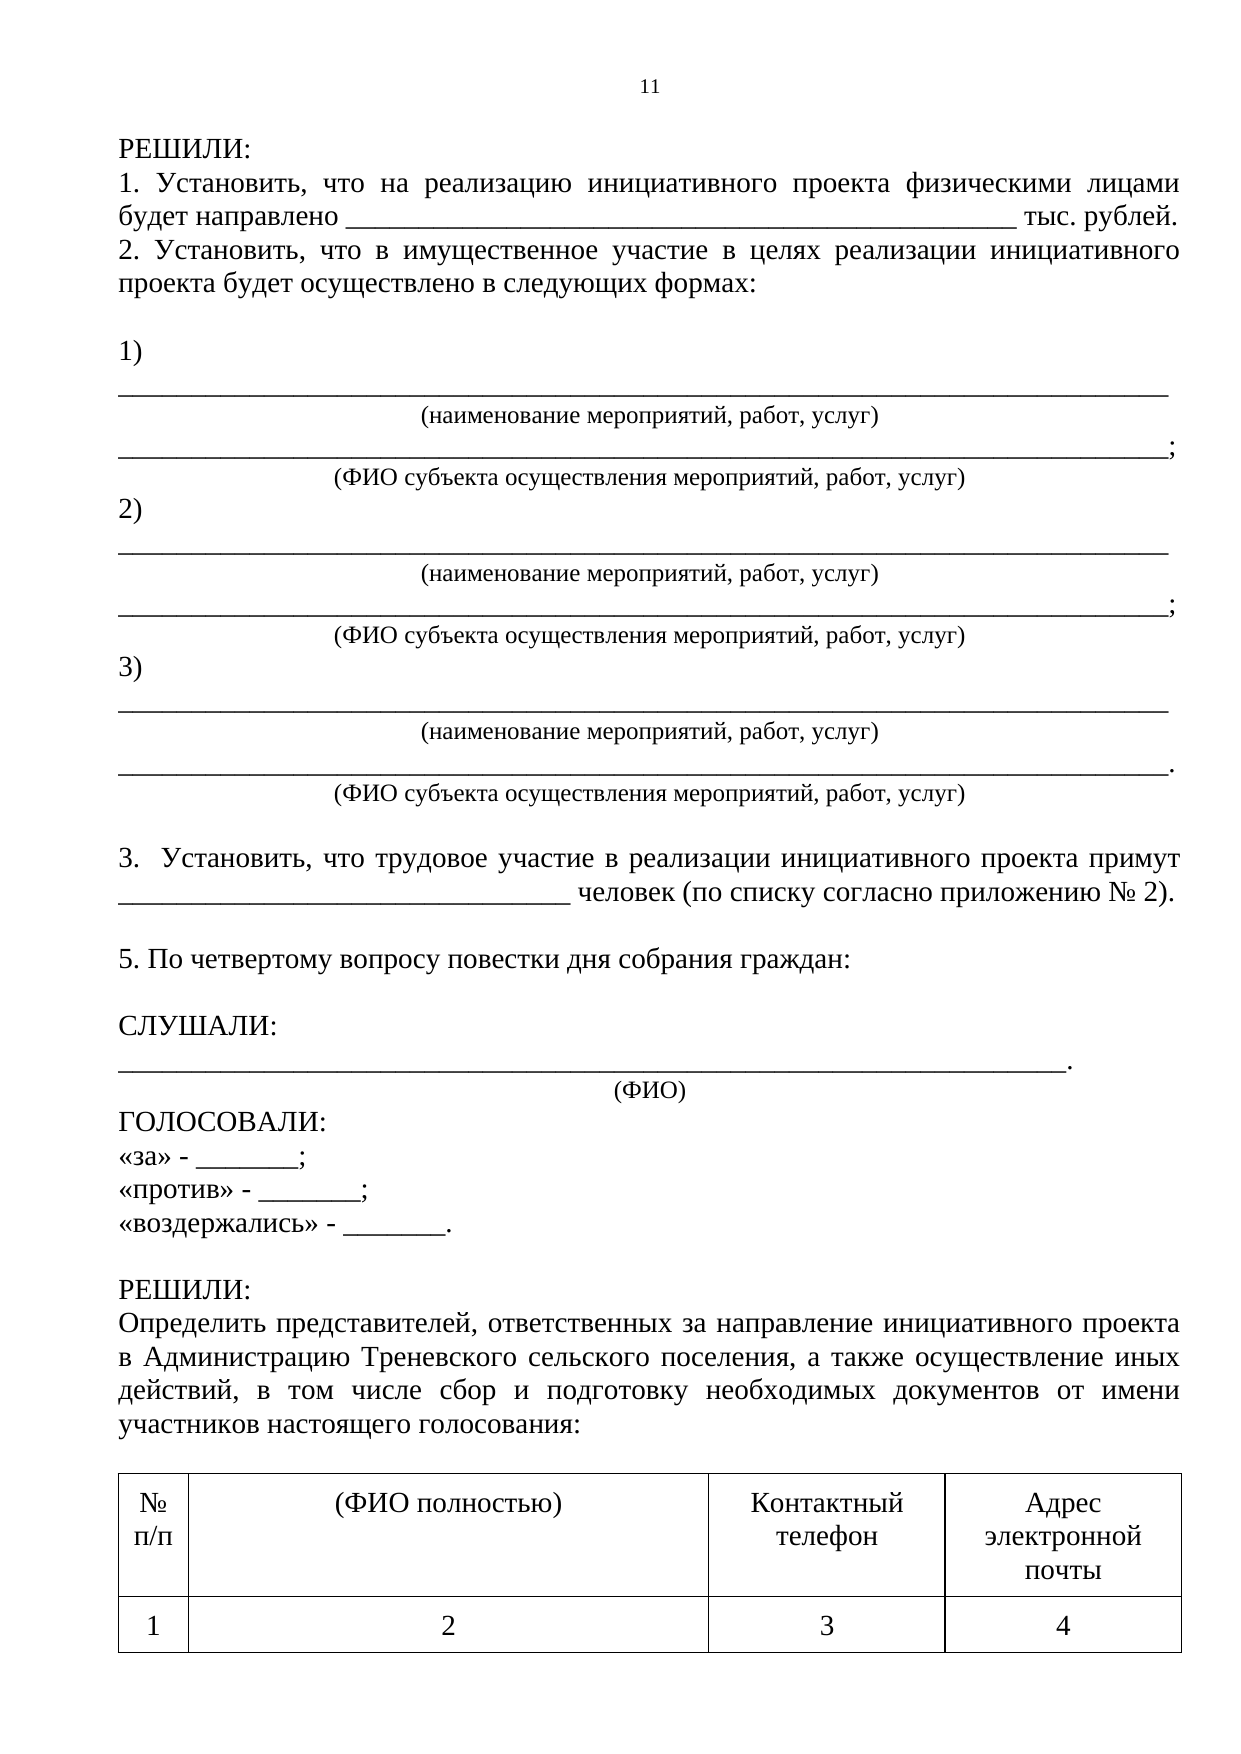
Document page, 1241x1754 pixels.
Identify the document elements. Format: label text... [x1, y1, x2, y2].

table_cell 1 [119, 1597, 188, 1652]
text СЛУШАЛИ: _________________________________________________________________. [118, 1008, 1181, 1075]
text ________________________________________________________________________; [118, 428, 1181, 462]
text ________________________________________________________________________. [118, 745, 1181, 778]
table_cell 4 [946, 1597, 1181, 1652]
table_header № п/п [119, 1474, 188, 1596]
text 1. Установить, что на реализацию инициативного проекта физическими лицами будет направлено ______________________________________________ тыс. рублей. [118, 165, 1181, 232]
table_header (ФИО полностью) [189, 1474, 708, 1596]
text 3. Установить, что трудовое участие в реализации инициативного проекта примут _______________________________ человек (по списку согласно приложению № 2). [118, 841, 1181, 908]
text ГОЛОСОВАЛИ: [118, 1104, 1181, 1138]
text 5. По четвертому вопросу повестки дня собрания граждан: [118, 941, 1181, 975]
table_cell 3 [709, 1597, 944, 1652]
text ________________________________________________________________________; [118, 587, 1181, 620]
text 2. Установить, что в имущественное участие в целях реализации инициативного проекта будет осуществлено в следующих формах: [118, 232, 1181, 299]
text РЕШИЛИ: [118, 1272, 1181, 1305]
text (ФИО субъекта осуществления мероприятий, работ, услуг) [118, 462, 1181, 491]
text (наименование мероприятий, работ, услуг) [118, 400, 1181, 428]
text (ФИО субъекта осуществления мероприятий, работ, услуг) [118, 778, 1181, 807]
text (ФИО) [118, 1075, 1181, 1104]
table_cell 2 [189, 1597, 708, 1652]
text (наименование мероприятий, работ, услуг) [118, 558, 1181, 587]
text (наименование мероприятий, работ, услуг) [118, 716, 1181, 745]
text РЕШИЛИ: [118, 131, 1181, 165]
text 1) ________________________________________________________________________ [118, 333, 1181, 400]
table_header Контактный телефон [709, 1474, 944, 1596]
text «за» - _______; [118, 1138, 1181, 1171]
text «воздержались» - _______. [118, 1205, 1181, 1238]
text 3) ________________________________________________________________________ [118, 649, 1181, 716]
table_header Адрес электронной почты [946, 1474, 1181, 1596]
text «против» - _______; [118, 1171, 1181, 1205]
text (ФИО субъекта осуществления мероприятий, работ, услуг) [118, 620, 1181, 649]
text 2) ________________________________________________________________________ [118, 491, 1181, 558]
text Определить представителей, ответственных за направление инициативного проекта в Администрацию Треневского сельского поселения, а также осуществление иных действий, в том числе сбор и подготовку необходимых документов от имени участников настоящего голосования: [118, 1305, 1181, 1439]
